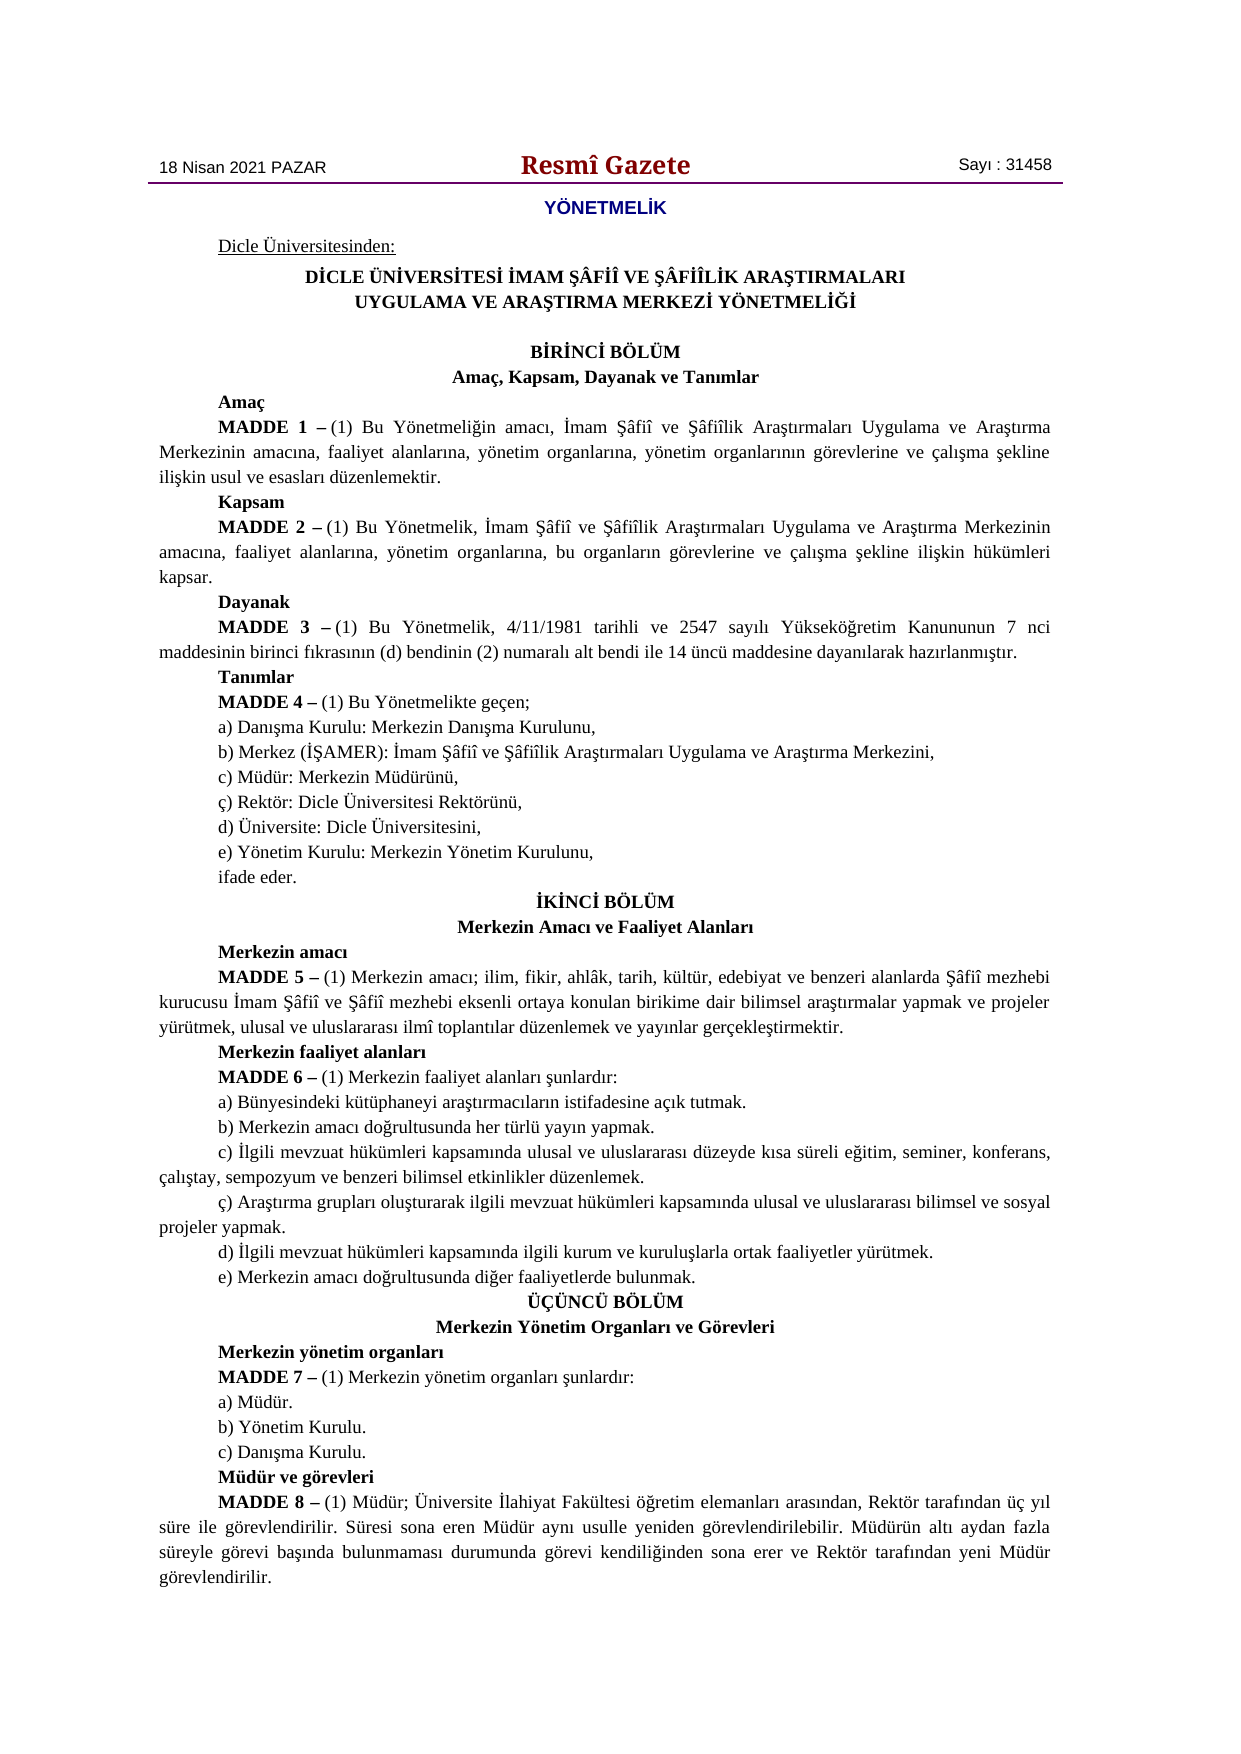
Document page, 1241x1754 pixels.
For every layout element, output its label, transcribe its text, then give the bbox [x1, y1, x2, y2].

table_header 18 Nisan 2021 PAZAR [148, 148, 453, 182]
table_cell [148, 232, 1063, 1587]
table_header Sayı : 31458 [758, 148, 1063, 182]
table_header Resmî Gazete [453, 148, 758, 182]
table_cell YÖNETMELİK [148, 184, 1063, 232]
